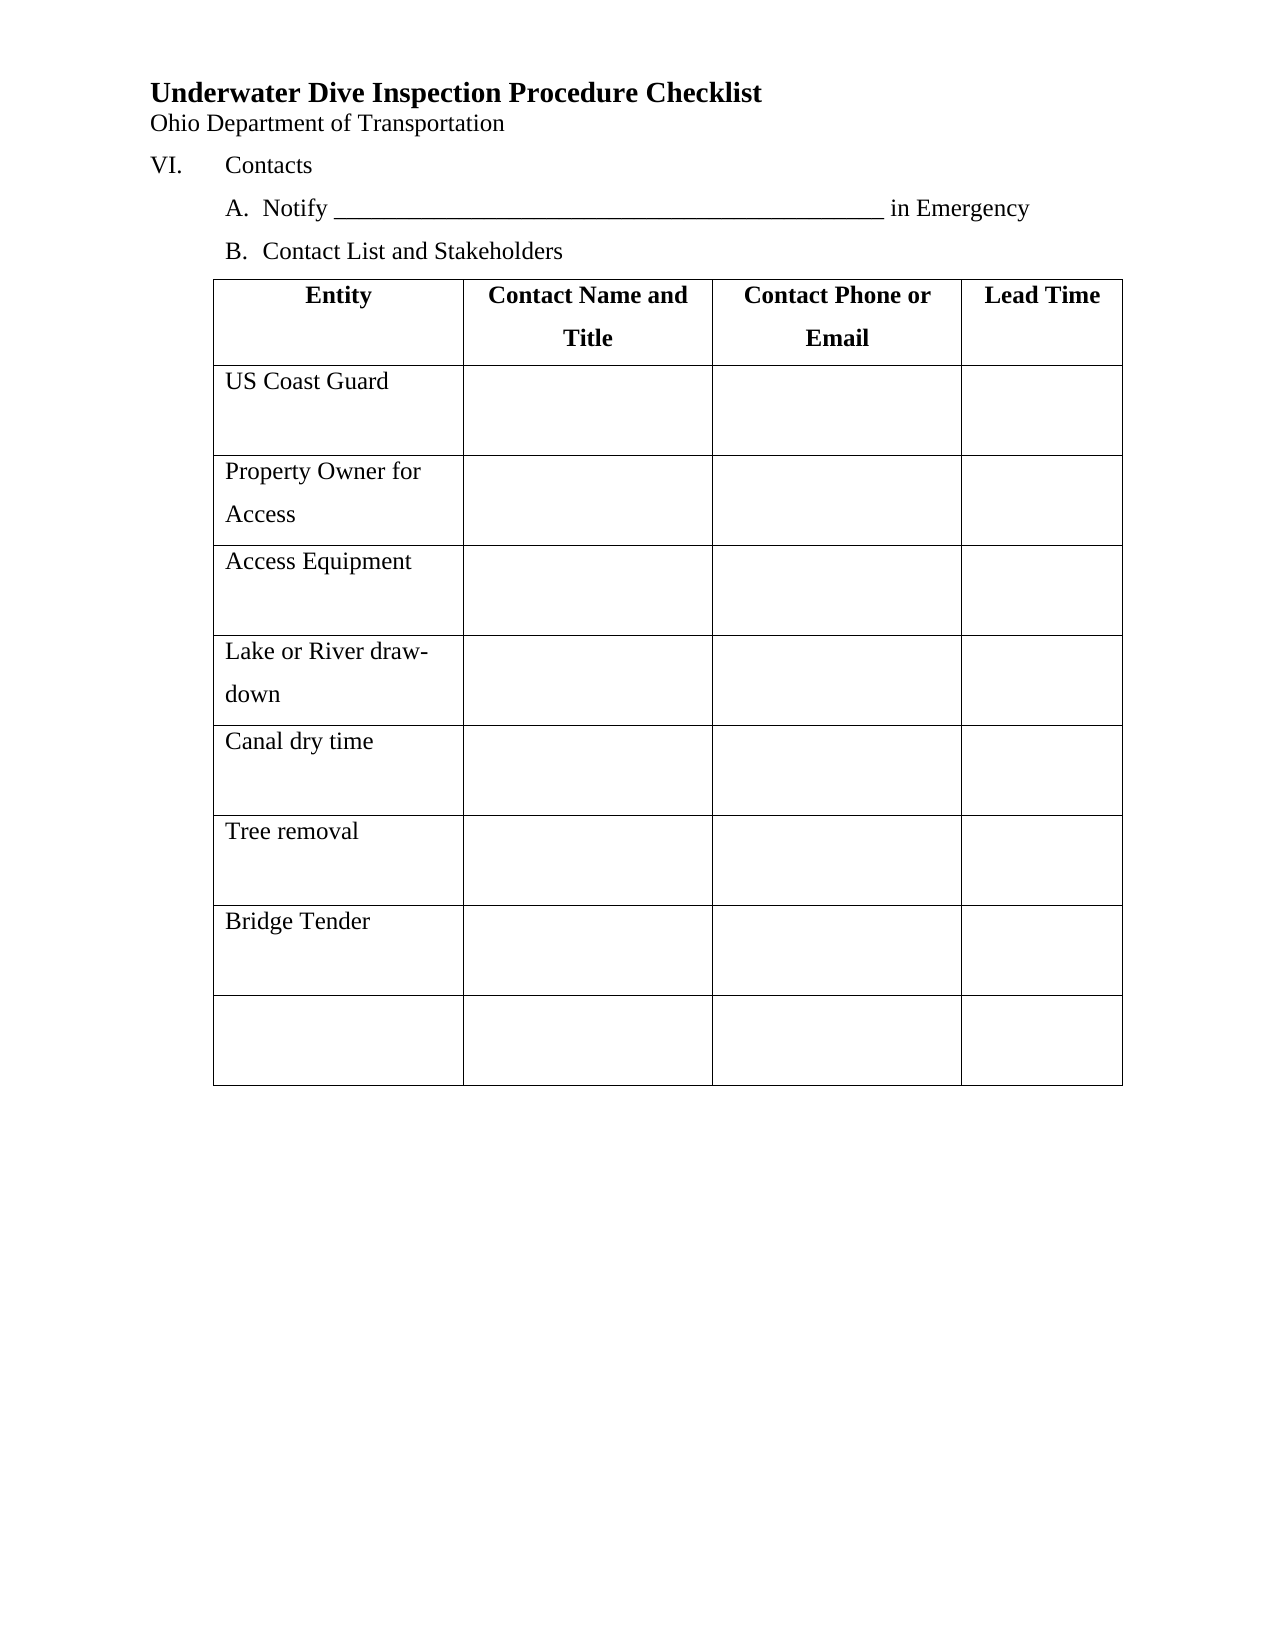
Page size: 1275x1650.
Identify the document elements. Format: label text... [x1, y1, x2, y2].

table_cell Property Owner for Access [214, 456, 463, 545]
table_cell Lake or River draw-down [214, 636, 463, 725]
table_cell [713, 906, 961, 995]
table_cell [464, 996, 712, 1085]
table_header Entity [214, 280, 463, 365]
table_cell [464, 726, 712, 815]
table_cell [713, 816, 961, 905]
table_cell [713, 456, 961, 545]
table_cell Canal dry time [214, 726, 463, 815]
table_header Lead Time [962, 280, 1122, 365]
table_cell [962, 996, 1122, 1085]
table_cell [962, 906, 1122, 995]
list Contact List and Stakeholders [225, 236, 1125, 265]
table_cell US Coast Guard [214, 366, 463, 455]
table_cell [464, 456, 712, 545]
table_cell [713, 636, 961, 725]
table_cell [214, 996, 463, 1085]
table_header Contact Phone or Email [713, 280, 961, 365]
table_cell [464, 816, 712, 905]
table_cell [464, 636, 712, 725]
table_cell Access Equipment [214, 546, 463, 635]
table_cell [962, 636, 1122, 725]
table_cell [464, 366, 712, 455]
table_cell [713, 546, 961, 635]
table_cell [464, 546, 712, 635]
list Contacts [150, 150, 1125, 179]
table_cell [962, 726, 1122, 815]
list Notify ____________________________________________ in Emergency [225, 193, 1125, 222]
table_cell [962, 816, 1122, 905]
table_cell [713, 726, 961, 815]
table_cell [962, 456, 1122, 545]
table_cell [713, 996, 961, 1085]
table_cell [713, 366, 961, 455]
table_cell [464, 906, 712, 995]
table_cell [962, 546, 1122, 635]
table_cell [962, 366, 1122, 455]
table_header Contact Name and Title [464, 280, 712, 365]
table_cell Bridge Tender [214, 906, 463, 995]
table_cell Tree removal [214, 816, 463, 905]
